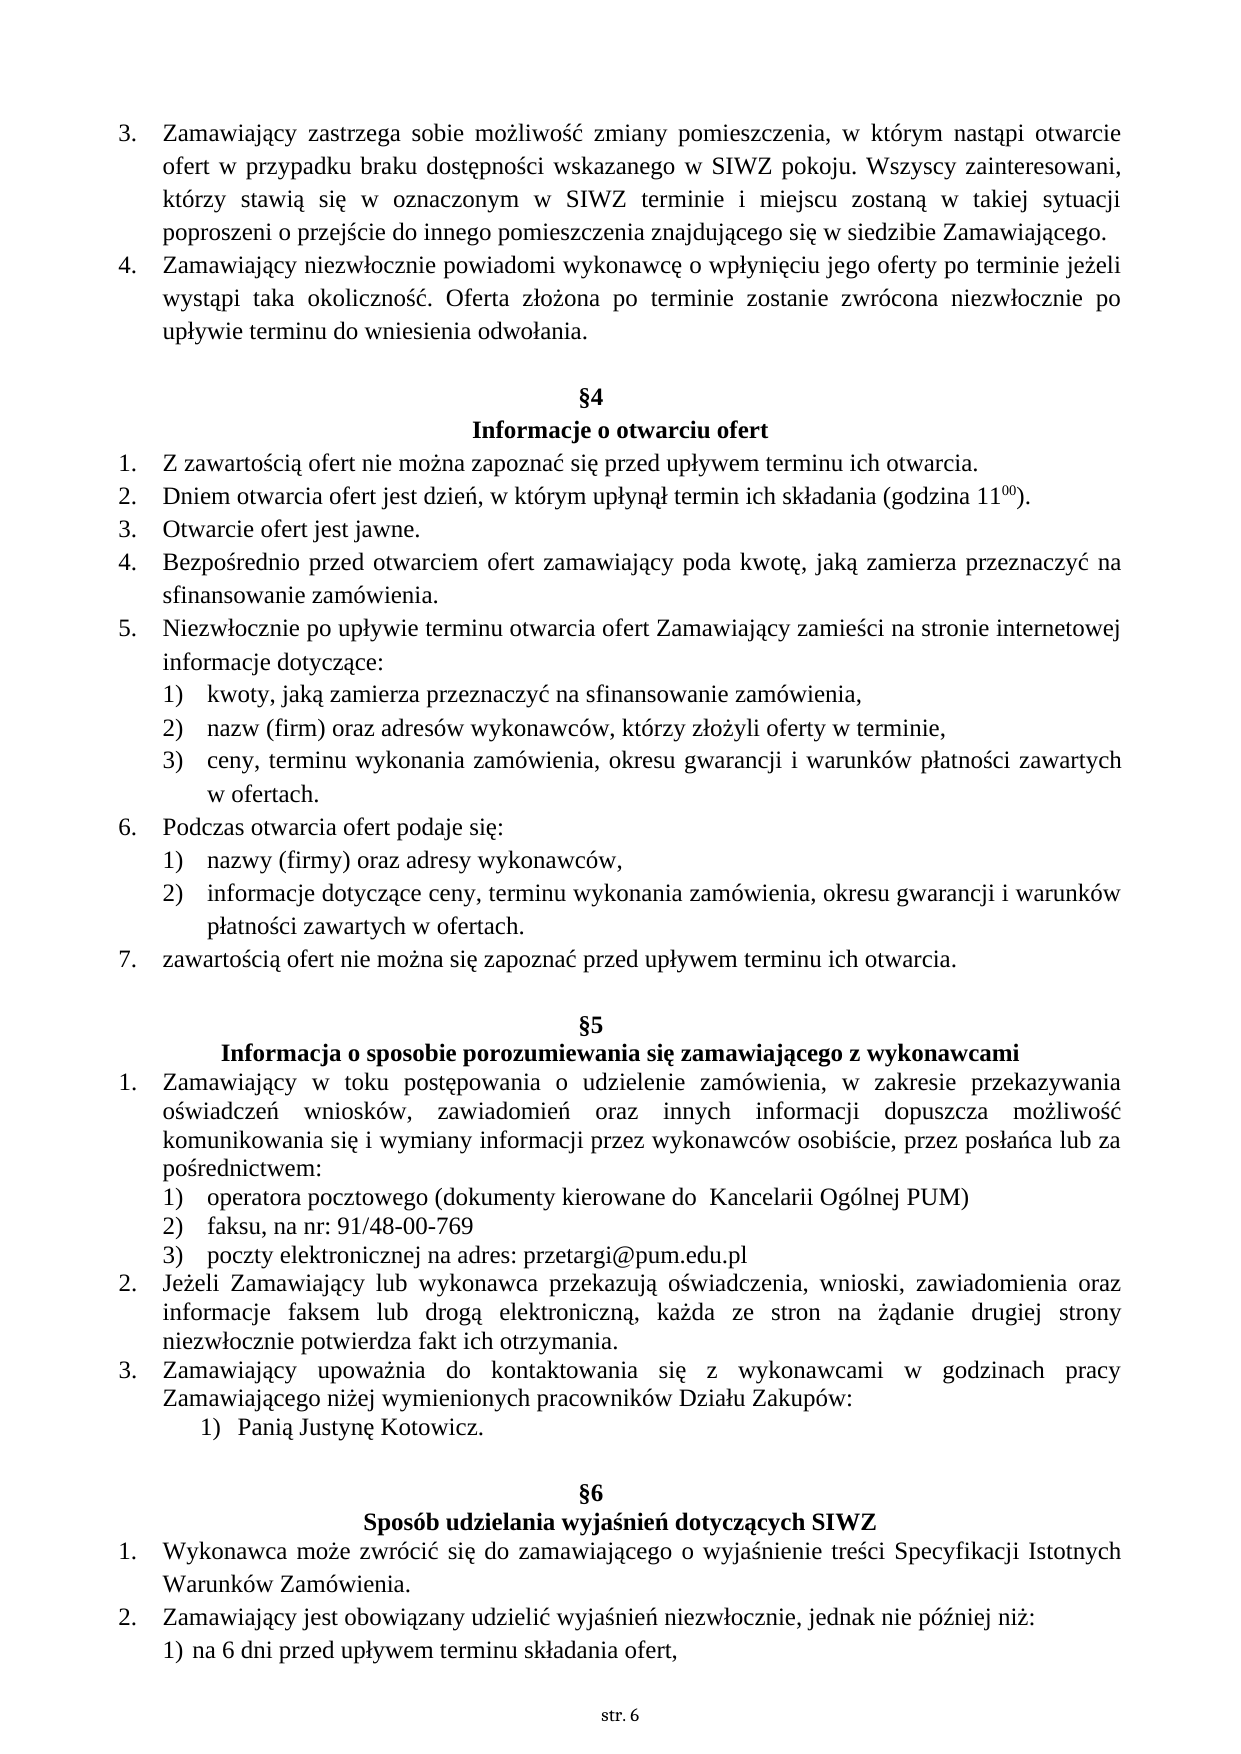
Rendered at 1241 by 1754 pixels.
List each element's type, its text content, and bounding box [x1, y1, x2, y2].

list na 6 dni przed upływem terminu składania ofert, [162, 1635, 1122, 1664]
list Zamawiający upoważnia do kontaktowania się z wykonawcami w godzinach pracy Zamawiającego niżej wymienionych pracowników Działu Zakupów: [118, 1355, 1122, 1412]
subtitle Informacje o otwarciu ofert [118, 415, 1122, 444]
list Panią Justynę Kotowicz. [200, 1412, 1122, 1441]
list Zamawiający zastrzega sobie możliwość zmiany pomieszczenia, w którym nastąpi otwarcie ofert w przypadku braku dostępności wskazanego w SIWZ pokoju. Wszyscy zainteresowani, którzy stawią się w oznaczonym w SIWZ terminie i miejscu zostaną w takiej sytuacji poproszeni o przejście do innego pomieszczenia znajdującego się w siedzibie Zamawiającego. [118, 118, 1122, 246]
list poczty elektronicznej na adres: przetargi@pum.edu.pl [162, 1240, 1122, 1268]
list operatora pocztowego (dokumenty kierowane do Kancelarii Ogólnej PUM) [162, 1182, 1122, 1211]
subtitle Sposób udzielania wyjaśnień dotyczących SIWZ [118, 1507, 1122, 1536]
list Bezpośrednio przed otwarciem ofert zamawiający poda kwotę, jaką zamierza przeznaczyć na sfinansowanie zamówienia. [118, 547, 1122, 609]
list nazw (firm) oraz adresów wykonawców, którzy złożyli oferty w terminie, [162, 713, 1122, 741]
list informacje dotyczące ceny, terminu wykonania zamówienia, okresu gwarancji i warunków płatności zawartych w ofertach. [162, 878, 1122, 939]
list Jeżeli Zamawiający lub wykonawca przekazują oświadczenia, wnioski, zawiadomienia oraz informacje faksem lub drogą elektroniczną, każda ze stron na żądanie drugiej strony niezwłocznie potwierdza fakt ich otrzymania. [118, 1268, 1122, 1355]
list Otwarcie ofert jest jawne. [118, 514, 1122, 543]
list Wykonawca może zwrócić się do zamawiającego o wyjaśnienie treści Specyfikacji Istotnych Warunków Zamówienia. [118, 1536, 1122, 1598]
list Podczas otwarcia ofert podaje się: [118, 812, 1122, 840]
list Dniem otwarcia ofert jest dzień, w którym upłynął termin ich składania (godzina 1100). [118, 481, 1122, 510]
list Zamawiający niezwłocznie powiadomi wykonawcę o wpłynięciu jego oferty po terminie jeżeli wystąpi taka okoliczność. Oferta złożona po terminie zostanie zwrócona niezwłocznie po upływie terminu do wniesienia odwołania. [118, 250, 1122, 345]
list Niezwłocznie po upływie terminu otwarcia ofert Zamawiający zamieści na stronie internetowej informacje dotyczące: [118, 613, 1122, 675]
list ceny, terminu wykonania zamówienia, okresu gwarancji i warunków płatności zawartych w ofertach. [162, 746, 1122, 807]
list Z zawartością ofert nie można zapoznać się przed upływem terminu ich otwarcia. [118, 448, 1122, 477]
subtitle Informacja o sposobie porozumiewania się zamawiającego z wykonawcami [118, 1038, 1122, 1067]
list nazwy (firmy) oraz adresy wykonawców, [162, 845, 1122, 873]
list Zamawiający w toku postępowania o udzielenie zamówienia, w zakresie przekazywania oświadczeń wniosków, zawiadomień oraz innych informacji dopuszcza możliwość komunikowania się i wymiany informacji przez wykonawców osobiście, przez posłańca lub za pośrednictwem: [118, 1067, 1122, 1182]
list Zamawiający jest obowiązany udzielić wyjaśnień niezwłocznie, jednak nie później niż: [118, 1602, 1122, 1631]
list kwoty, jaką zamierza przeznaczyć na sfinansowanie zamówienia, [162, 679, 1122, 708]
list zawartością ofert nie można się zapoznać przed upływem terminu ich otwarcia. [118, 944, 1122, 972]
list faksu, na nr: 91/48-00-769 [162, 1211, 1122, 1240]
